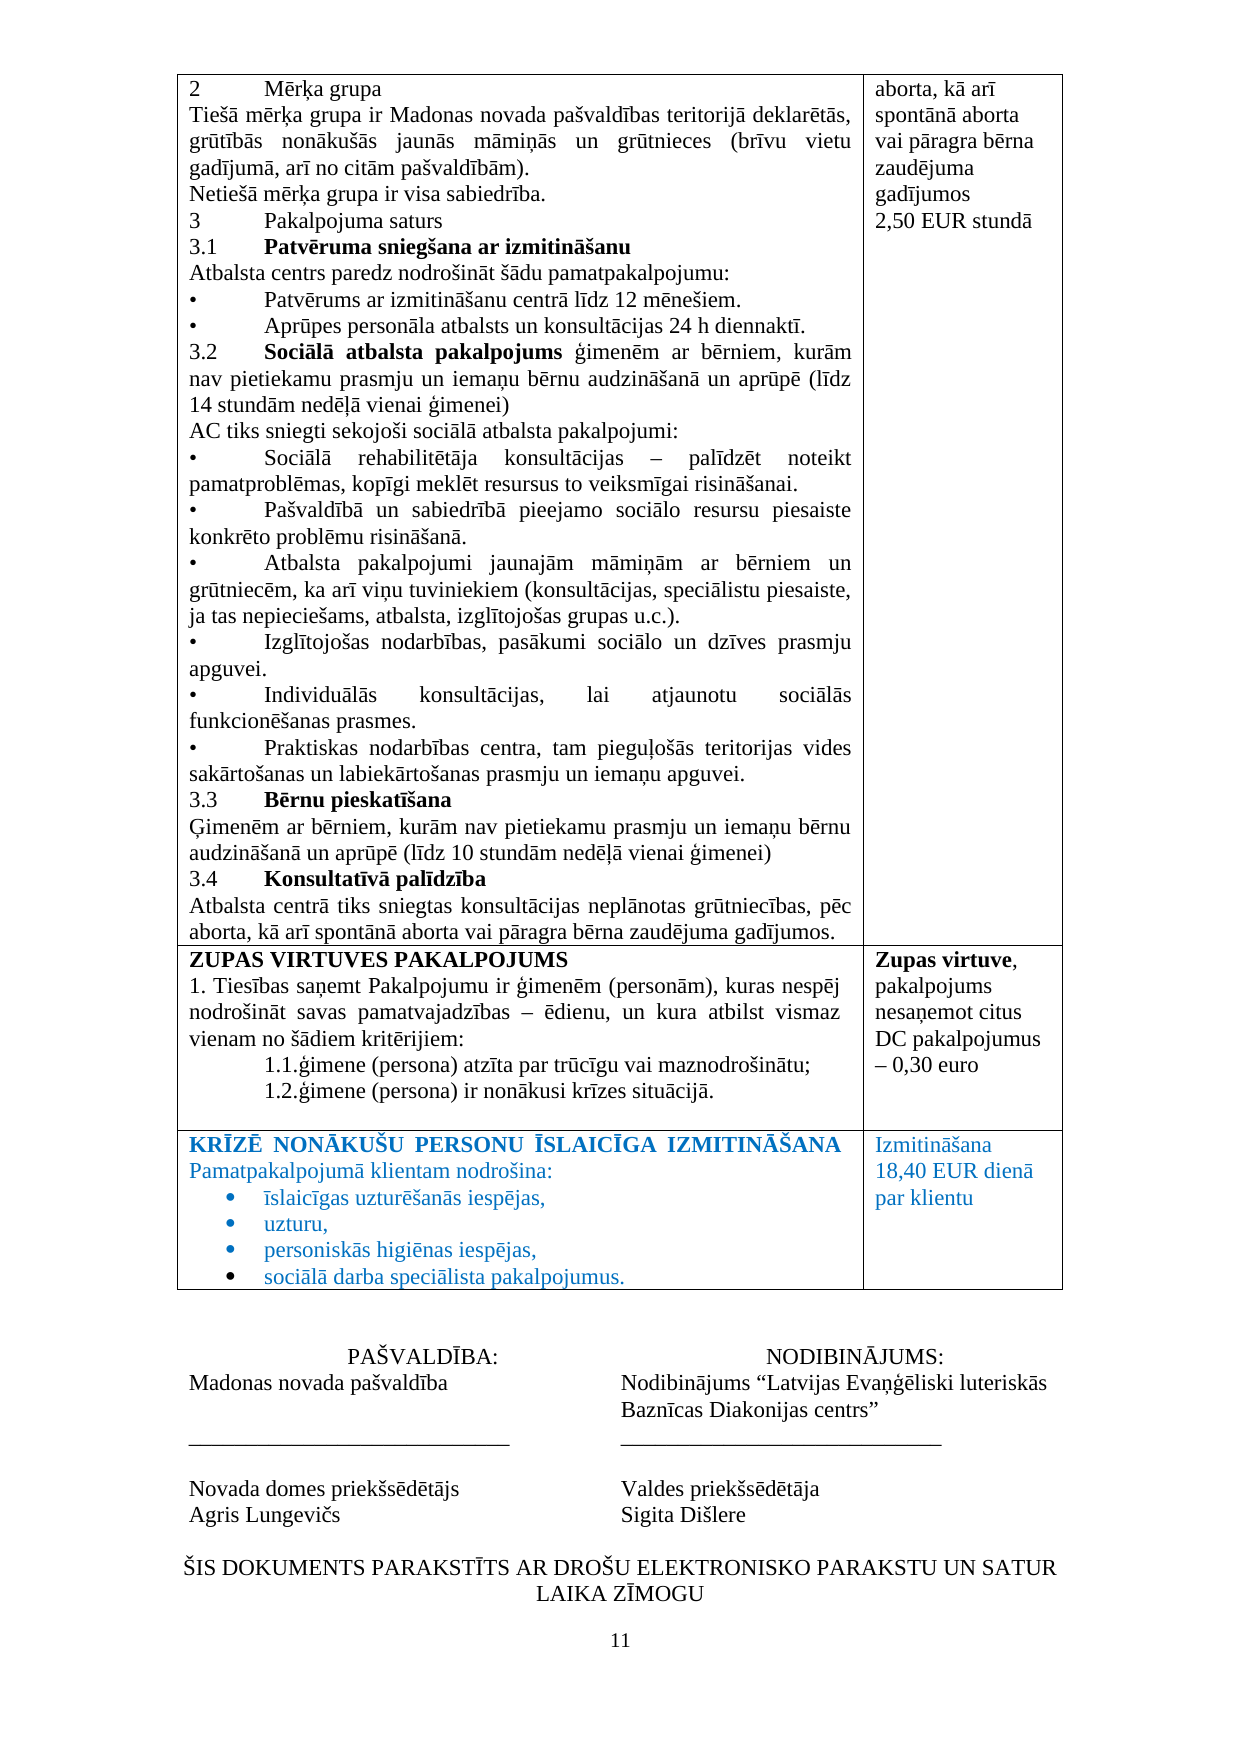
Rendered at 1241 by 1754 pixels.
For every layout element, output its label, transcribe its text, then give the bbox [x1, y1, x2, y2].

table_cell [864, 75, 1062, 944]
table_cell KRĪZĒ NONĀKUŠU PERSONU ĪSLAICĪGA IZMITINĀŠANA Pamatpakalpojumā klientam nodrošina: īslaicīgas uzturēšanās iespējas, uzturu, personiskās higiēnas iespējas, sociālā darba speciālista pakalpojumus. [178, 1131, 863, 1289]
table_cell ____________________________ [609, 1422, 1041, 1448]
table_cell Novada domes priekšsēdētājs Agris Lungevičs [177, 1449, 609, 1527]
table_cell Valdes priekšsēdētāja Sigita Dišlere [609, 1449, 1041, 1527]
table_cell ____________________________ [177, 1422, 609, 1448]
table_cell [178, 75, 863, 944]
text ŠIS DOKUMENTS PARAKSTĪTS AR DROŠU ELEKTRONISKO PARAKSTU UN SATUR LAIKA ZĪMOGU [177, 1554, 1063, 1607]
table_header NODIBINĀJUMS: Nodibinājums “Latvijas Evaņģēliski luteriskās Baznīcas Diakonijas centrs” [609, 1343, 1041, 1422]
table_cell Zupas virtuve, pakalpojums nesaņemot citus DC pakalpojumus – 0,30 euro [864, 946, 1062, 1130]
table_header PAŠVALDĪBA: Madonas novada pašvaldība [177, 1343, 609, 1422]
table_cell Izmitināšana 18,40 EUR dienā par klientu [864, 1131, 1062, 1289]
table_cell ZUPAS VIRTUVES PAKALPOJUMS 1. Tiesības saņemt Pakalpojumu ir ģimenēm (personām), kuras nespēj nodrošināt savas pamatvajadzības – ēdienu, un kura atbilst vismaz vienam no šādiem kritērijiem: 1.1.ģimene (persona) atzīta par trūcīgu vai maznodrošinātu; 1.2.ģimene (persona) ir nonākusi krīzes situācijā. [178, 946, 863, 1130]
